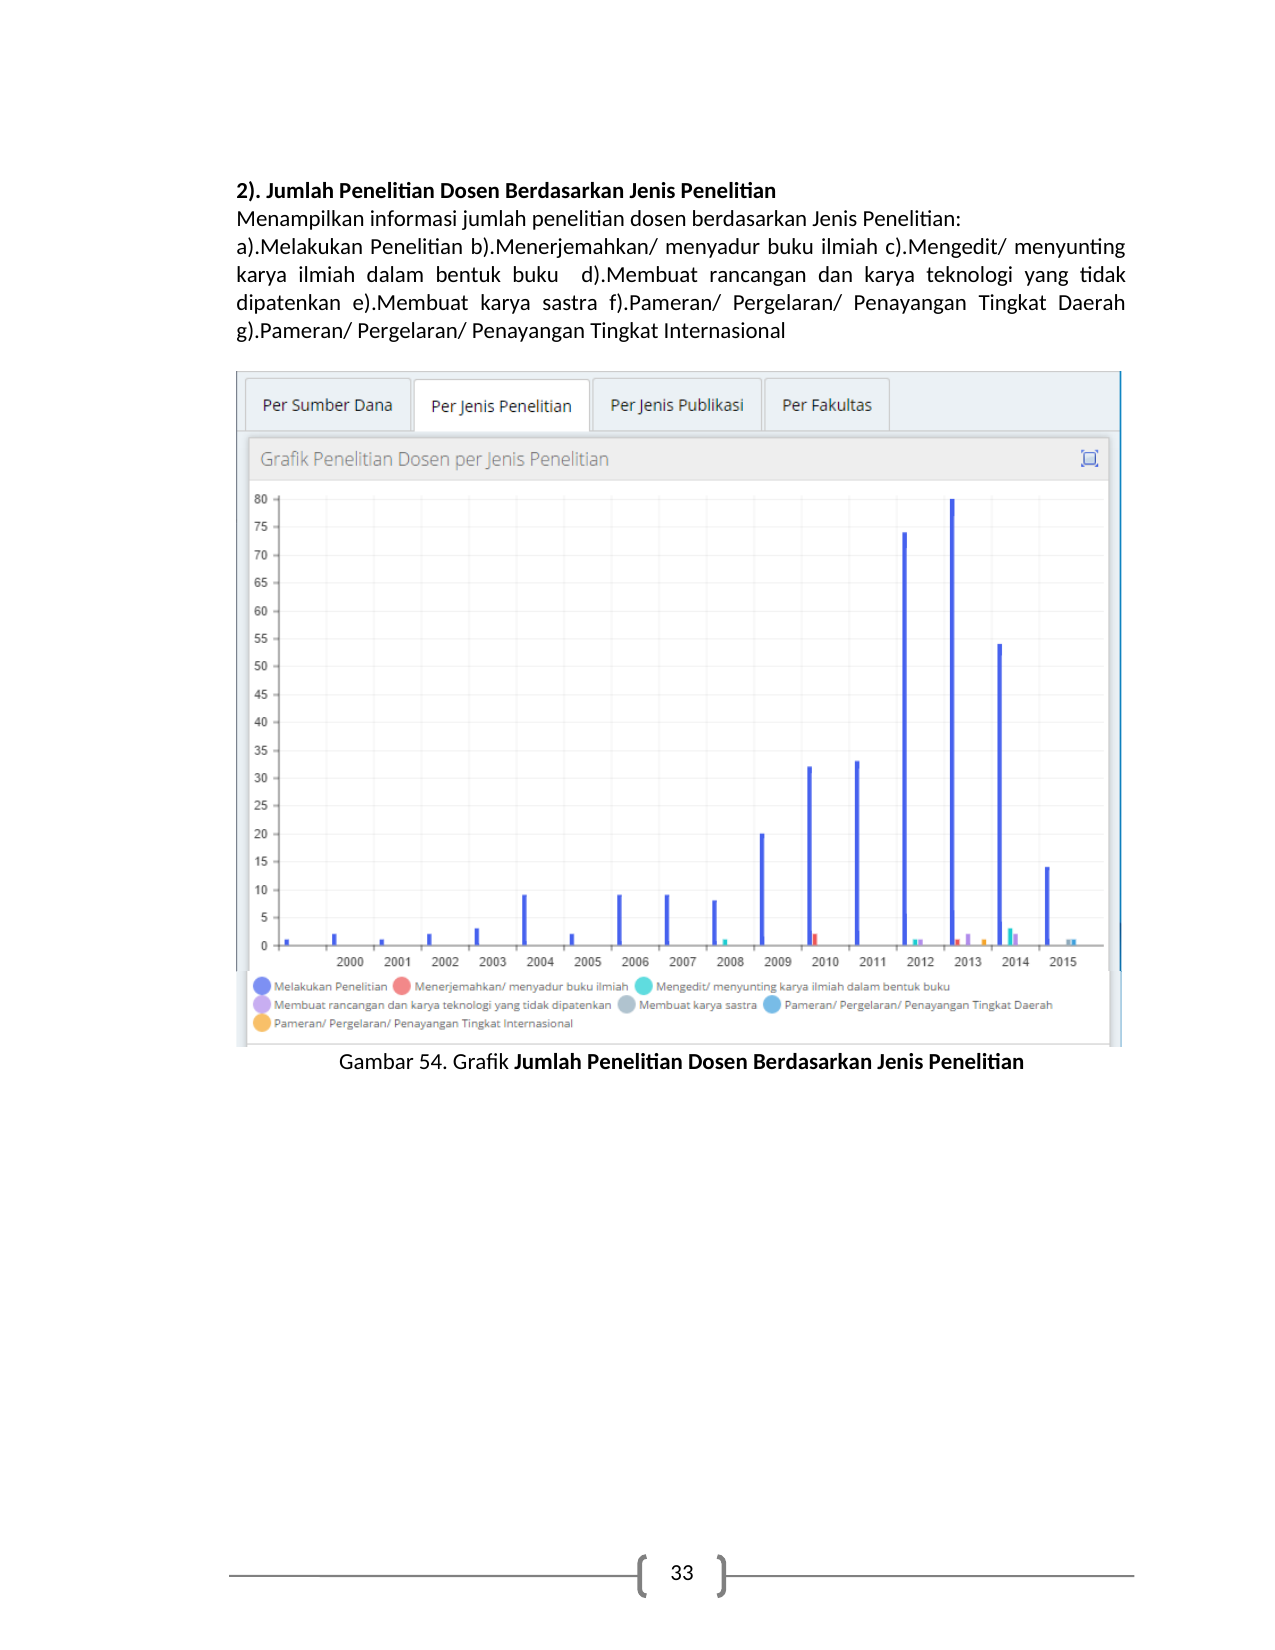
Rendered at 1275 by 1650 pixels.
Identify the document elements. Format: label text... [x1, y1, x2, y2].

text Gambar 54. Grafik Jumlah Penelitian Dosen Berdasarkan Jenis Penelitian [236, 1047, 1127, 1075]
text 2). Jumlah Penelitian Dosen Berdasarkan Jenis Penelitian [236, 176, 1127, 204]
text a).Melakukan Penelitian b).Menerjemahkan/ menyadur buku ilmiah c).Mengedit/ menyunting karya ilmiah dalam bentuk buku d).Membuat rancangan dan karya teknologi yang tidak dipatenkan e).Membuat karya sastra f).Pameran/ Pergelaran/ Penayangan Tingkat Daerah g).Pameran/ Pergelaran/ Penayangan Tingkat Internasional [236, 232, 1127, 344]
picture [236, 371, 1122, 1047]
text Menampilkan informasi jumlah penelitian dosen berdasarkan Jenis Penelitian: [236, 204, 1127, 232]
